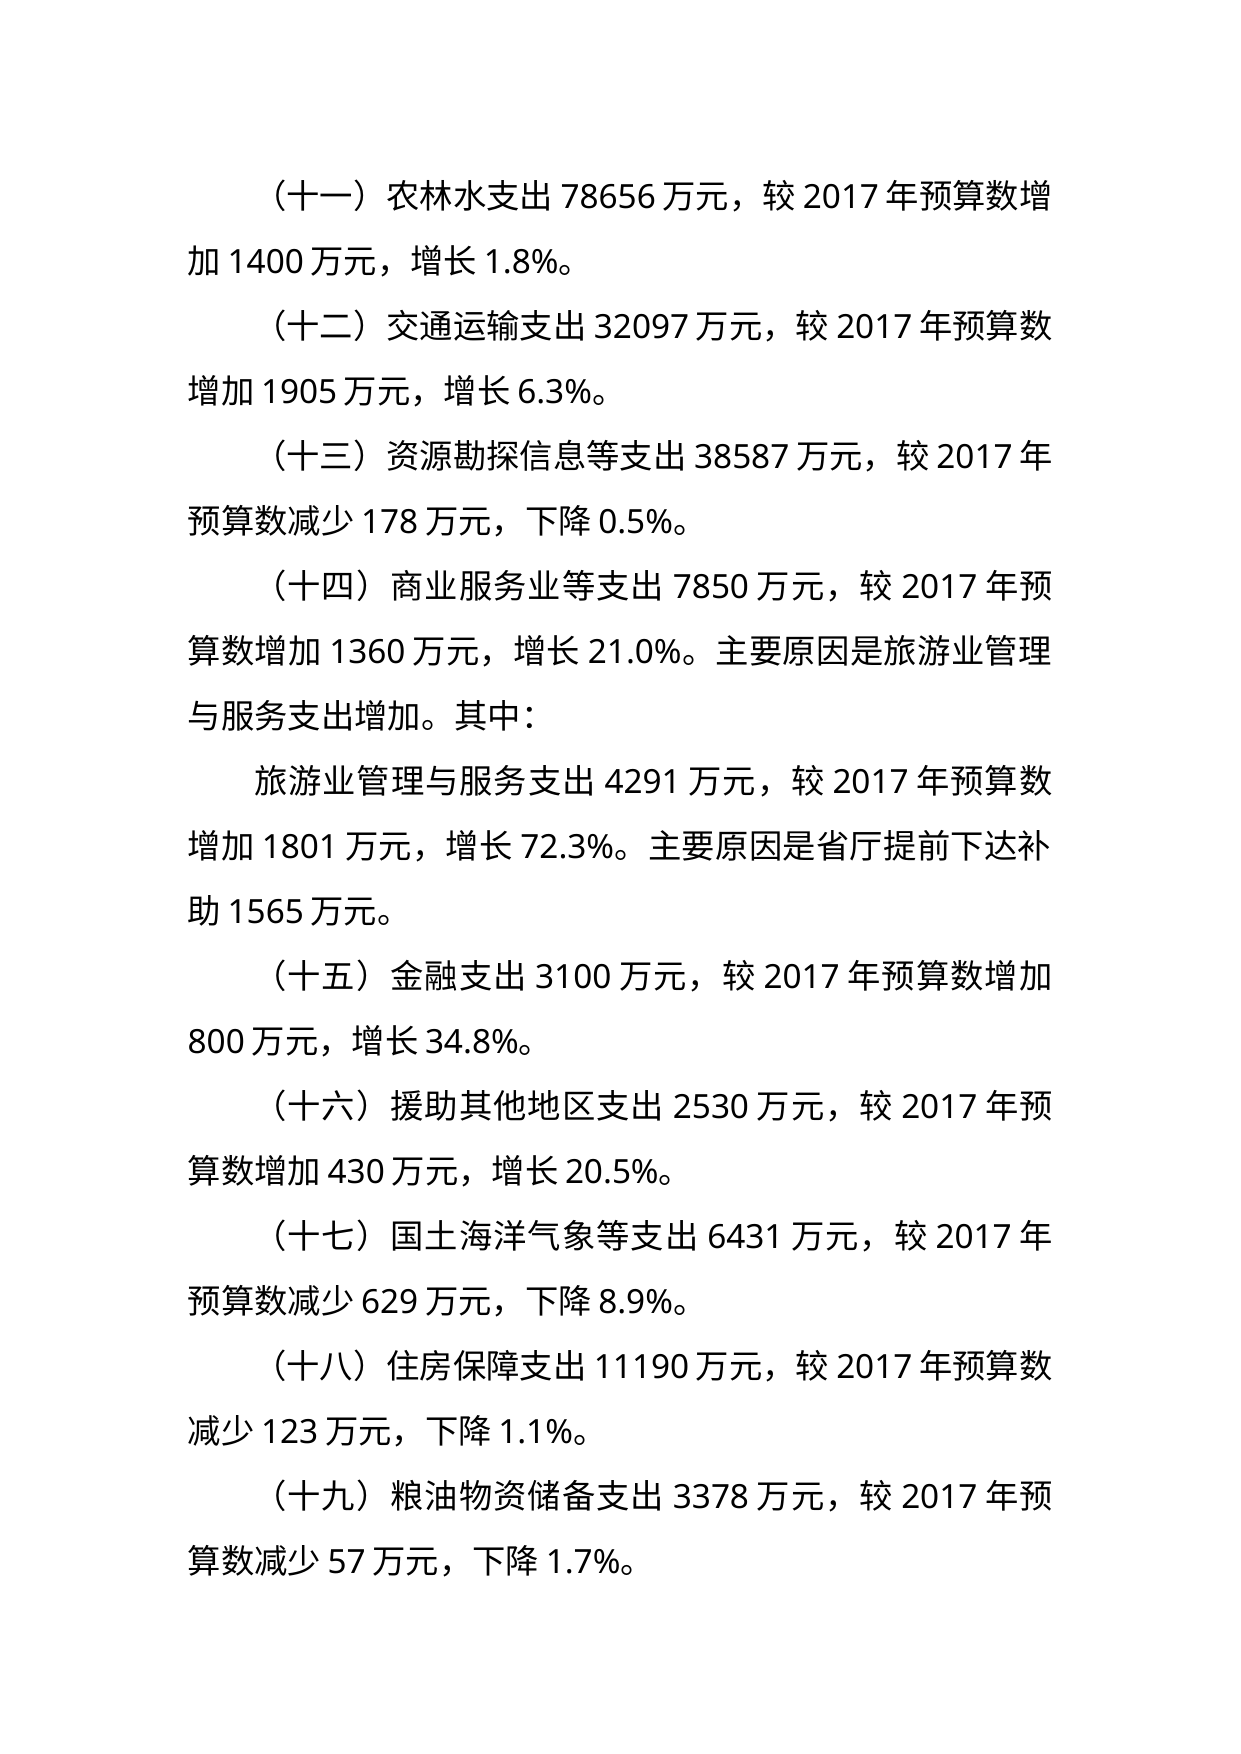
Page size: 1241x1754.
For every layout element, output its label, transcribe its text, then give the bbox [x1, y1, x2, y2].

text 旅游业管理与服务支出4291万元，较2017年预算数增加1801万元，增长72.3%。主要原因是省厅提前下达补助1565万元。 [187, 747, 1053, 942]
text （十五）金融支出3100万元，较2017年预算数增加800万元，增长34.8%。 [187, 942, 1053, 1072]
text （十四）商业服务业等支出7850万元，较2017年预算数增加1360万元，增长21.0%。主要原因是旅游业管理与服务支出增加。其中： [187, 552, 1053, 747]
text （十九）粮油物资储备支出3378万元，较2017年预算数减少57万元，下降1.7%。 [187, 1462, 1053, 1592]
text （十一）农林水支出78656万元，较2017年预算数增加1400万元，增长1.8%。 [187, 162, 1053, 292]
text （十七）国土海洋气象等支出6431万元，较2017年预算数减少629万元，下降8.9%。 [187, 1202, 1053, 1332]
text （十六）援助其他地区支出2530万元，较2017年预算数增加430万元，增长20.5%。 [187, 1072, 1053, 1202]
text （十八）住房保障支出11190万元，较2017年预算数减少123万元，下降1.1%。 [187, 1332, 1053, 1462]
text （十三）资源勘探信息等支出38587万元，较2017年预算数减少178万元，下降0.5%。 [187, 422, 1053, 552]
text （十二）交通运输支出32097万元，较2017年预算数增加1905万元，增长6.3%。 [187, 292, 1053, 422]
